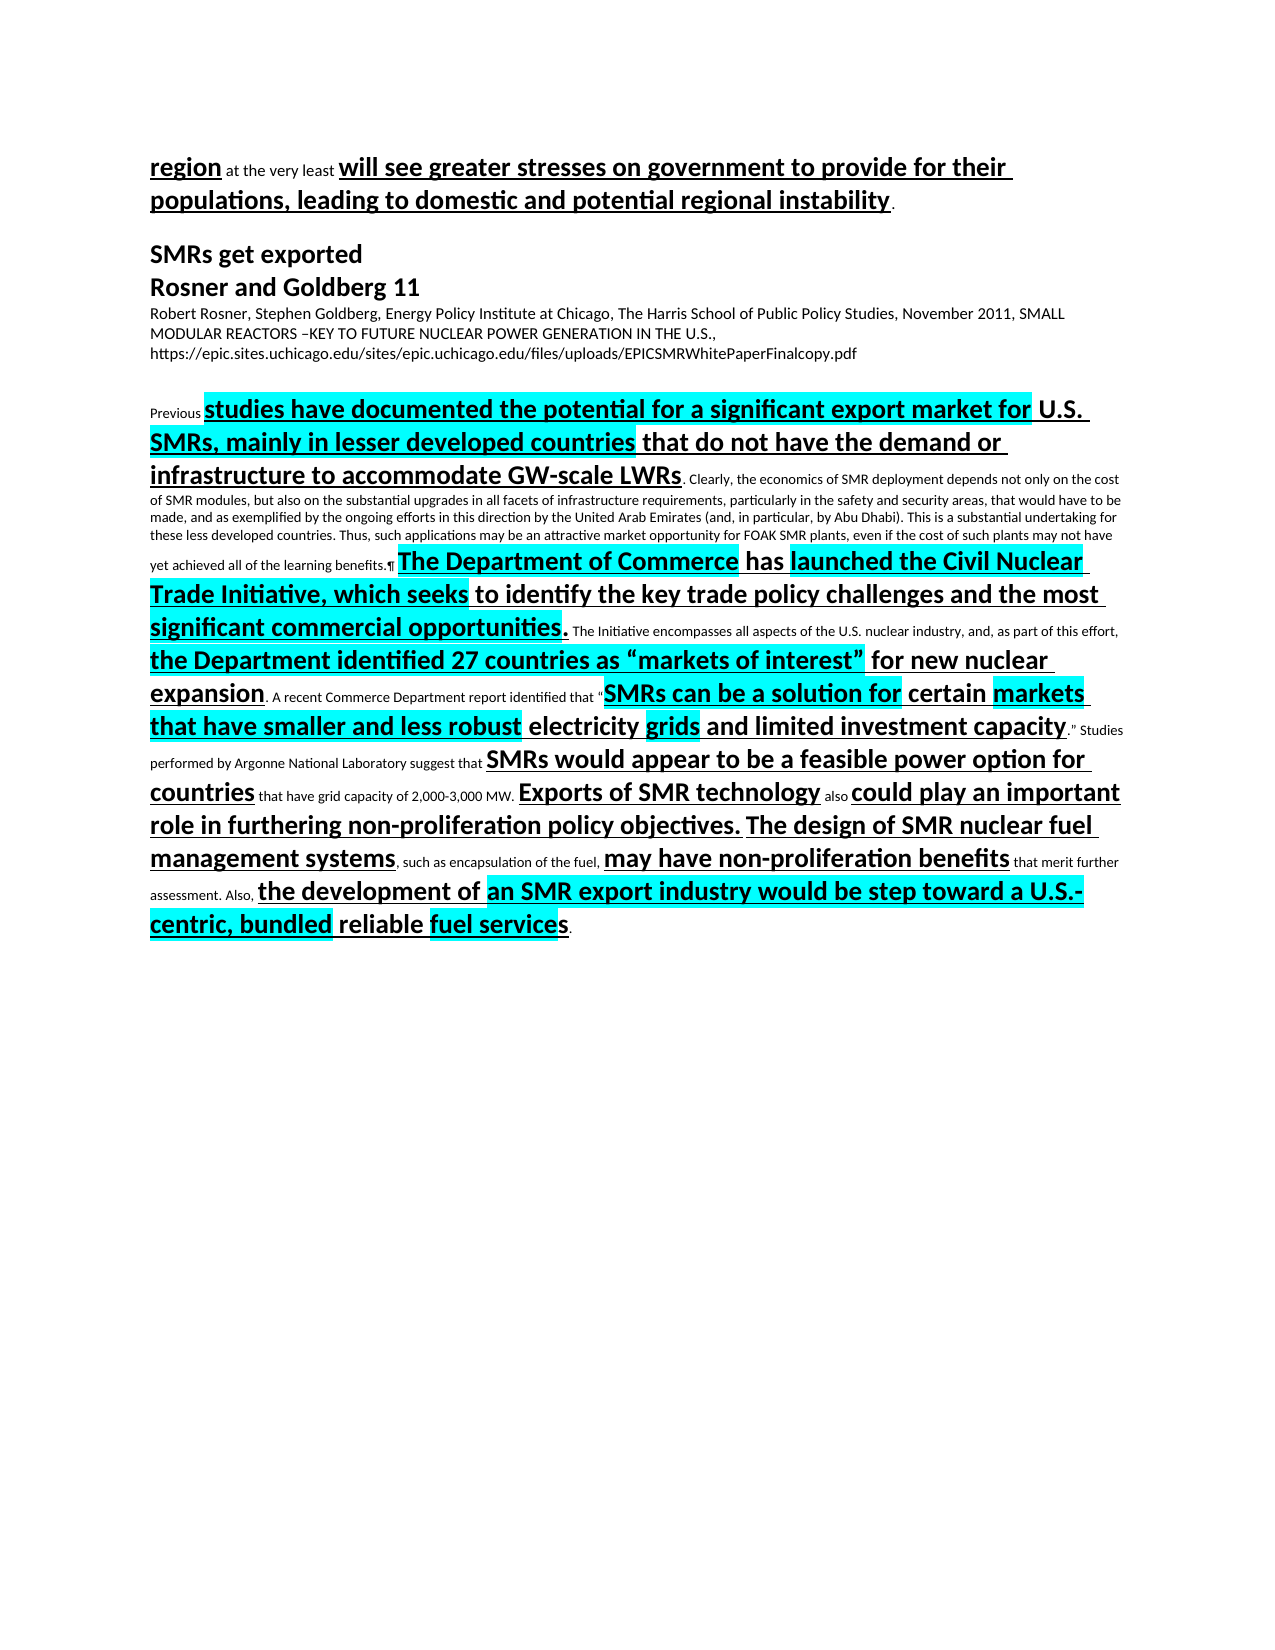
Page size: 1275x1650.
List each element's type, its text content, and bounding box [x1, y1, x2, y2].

text Robert Rosner, Stephen Goldberg, Energy Policy Institute at Chicago, The Harris School of Public Policy Studies, November 2011, SMALL MODULAR REACTORS –KEY TO FUTURE NUCLEAR POWER GENERATION IN THE U.S., https://epic.sites.uchicago.edu/sites/epic.uchicago.edu/files/uploads/EPICSMRWhitePaperFinalcopy.pdf [150, 303, 1125, 364]
subtitle SMRs get exported [150, 237, 1125, 270]
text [150, 150, 1125, 216]
text Previous studies have documented the potential for a significant export market for U.S. SMRs, mainly in lesser developed countries that do not have the demand or infrastructure to accommodate GW-scale LWRs. Clearly, the economics of SMR deployment depends not only on the cost of SMR modules, but also on the substantial upgrades in all facets of infrastructure requirements, particularly in the safety and security areas, that would have to be made, and as exemplified by the ongoing efforts in this direction by the United Arab Emirates (and, in particular, by Abu Dhabi). This is a substantial undertaking for these less developed countries. Thus, such applications may be an attractive market opportunity for FOAK SMR plants, even if the cost of such plants may not have yet achieved all of the learning benefits.¶ The Department of Commerce has launched the Civil Nuclear Trade Initiative, which seeks to identify the key trade policy challenges and the most significant commercial opportunities. The Initiative encompasses all aspects of the U.S. nuclear industry, and, as part of this effort, the Department identified 27 countries as “markets of interest” for new nuclear expansion. A recent Commerce Department report identified that “SMRs can be a solution for certain markets that have smaller and less robust electricity grids and limited investment capacity.” Studies performed by Argonne National Laboratory suggest that SMRs would appear to be a feasible power option for countries that have grid capacity of 2,000-3,000 MW. Exports of SMR technology also could play an important role in furthering non-proliferation policy objectives. The design of SMR nuclear fuel management systems, such as encapsulation of the fuel, may have non-proliferation benefits that merit further assessment. Also, the development of an SMR export industry would be step toward a U.S.-centric, bundled reliable fuel services. [150, 392, 1125, 941]
text Rosner and Goldberg 11 [150, 270, 1125, 303]
